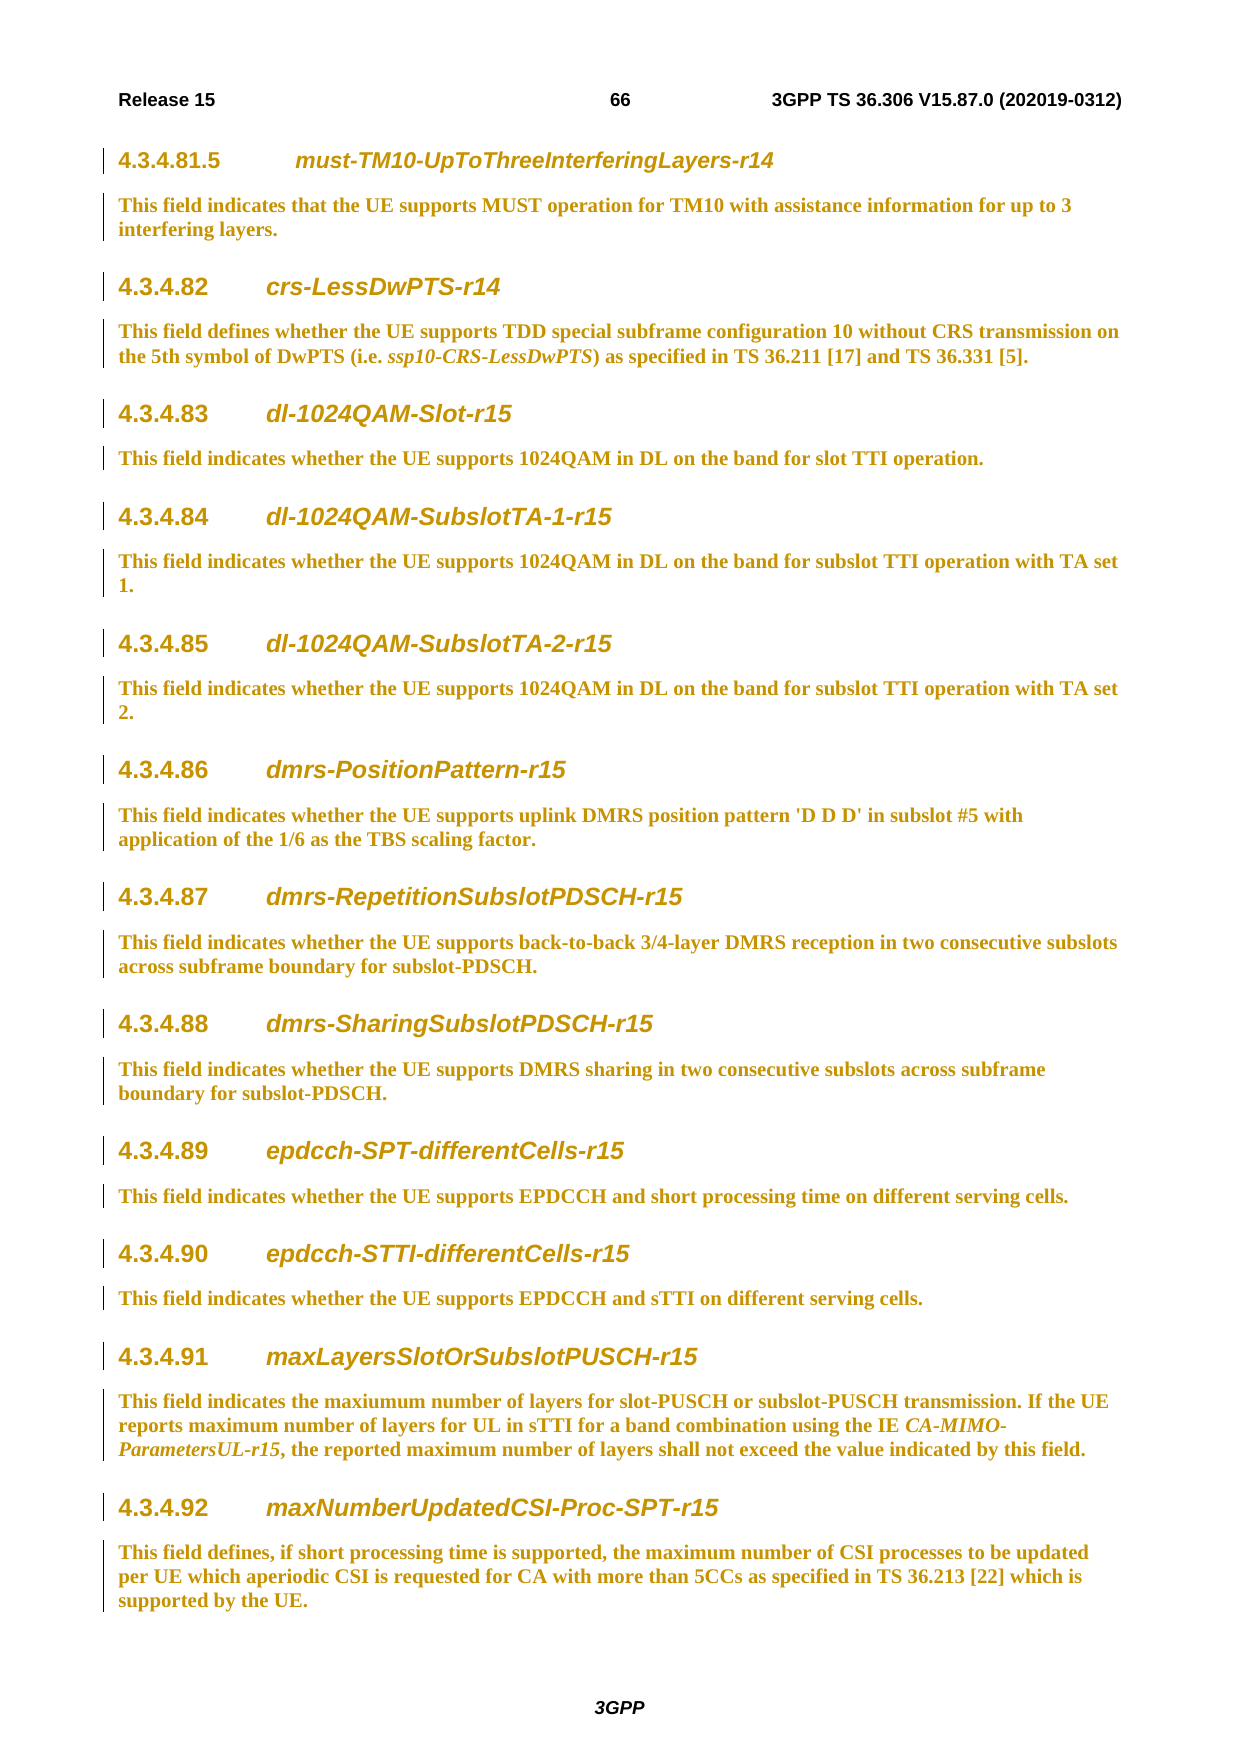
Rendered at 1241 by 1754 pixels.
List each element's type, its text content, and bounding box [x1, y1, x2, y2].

text This field defines, if short processing time is supported, the maximum number of CSI processes to be updated per UE which aperiodic CSI is requested for CA with more than 5CCs as specified in TS 36.213 [22] which is supported by the UE. [118, 1540, 1122, 1612]
subtitle 4.3.4.87 dmrs-RepetitionSubslotPDSCH-r15 [118, 882, 1122, 911]
subtitle 4.3.4.86 dmrs-PositionPattern-r15 [118, 755, 1122, 784]
text This field indicates whether the UE supports 1024QAM in DL on the band for subslot TTI operation with TA set 1. [118, 549, 1122, 597]
subtitle 4.3.4.81.5 must-TM10-UpToThreeInterferingLayers-r14 [118, 147, 1122, 174]
subtitle 4.3.4.83 dl-1024QAM-Slot-r15 [118, 399, 1122, 428]
subtitle 4.3.4.84 dl-1024QAM-SubslotTA-1-r15 [118, 502, 1122, 530]
subtitle 4.3.4.92 maxNumberUpdatedCSI-Proc-SPT-r15 [118, 1493, 1122, 1521]
text This field indicates the maxiumum number of layers for slot-PUSCH or subslot-PUSCH transmission. If the UE reports maximum number of layers for UL in sTTI for a band combination using the IE CA-MIMO-ParametersUL-r15, the reported maximum number of layers shall not exceed the value indicated by this field. [118, 1389, 1122, 1461]
subtitle 4.3.4.85 dl-1024QAM-SubslotTA-2-r15 [118, 628, 1122, 657]
subtitle 4.3.4.90 epdcch-STTI-differentCells-r15 [118, 1239, 1122, 1268]
text This field indicates whether the UE supports EPDCCH and sTTI on different serving cells. [118, 1286, 1122, 1310]
subtitle 4.3.4.91 maxLayersSlotOrSubslotPUSCH-r15 [118, 1342, 1122, 1370]
subtitle 4.3.4.89 epdcch-SPT-differentCells-r15 [118, 1136, 1122, 1165]
text This field indicates whether the UE supports DMRS sharing in two consecutive subslots across subframe boundary for subslot-PDSCH. [118, 1057, 1122, 1105]
subtitle 4.3.4.82 crs-LessDwPTS-r14 [118, 272, 1122, 301]
text This field indicates that the UE supports MUST operation for TM10 with assistance information for up to 3 interfering layers. [118, 193, 1122, 241]
text This field indicates whether the UE supports back-to-back 3/4-layer DMRS reception in two consecutive subslots across subframe boundary for subslot-PDSCH. [118, 930, 1122, 978]
text This field indicates whether the UE supports EPDCCH and short processing time on different serving cells. [118, 1183, 1122, 1208]
text This field indicates whether the UE supports 1024QAM in DL on the band for slot TTI operation. [118, 446, 1122, 470]
text This field indicates whether the UE supports uplink DMRS position pattern 'D D D' in subslot #5 with application of the 1/6 as the TBS scaling factor. [118, 803, 1122, 851]
text This field indicates whether the UE supports 1024QAM in DL on the band for subslot TTI operation with TA set 2. [118, 676, 1122, 724]
text This field defines whether the UE supports TDD special subframe configuration 10 without CRS transmission on the 5th symbol of DwPTS (i.e. ssp10-CRS-LessDwPTS) as specified in TS 36.211 [17] and TS 36.331 [5]. [118, 319, 1122, 368]
subtitle 4.3.4.88 dmrs-SharingSubslotPDSCH-r15 [118, 1009, 1122, 1038]
